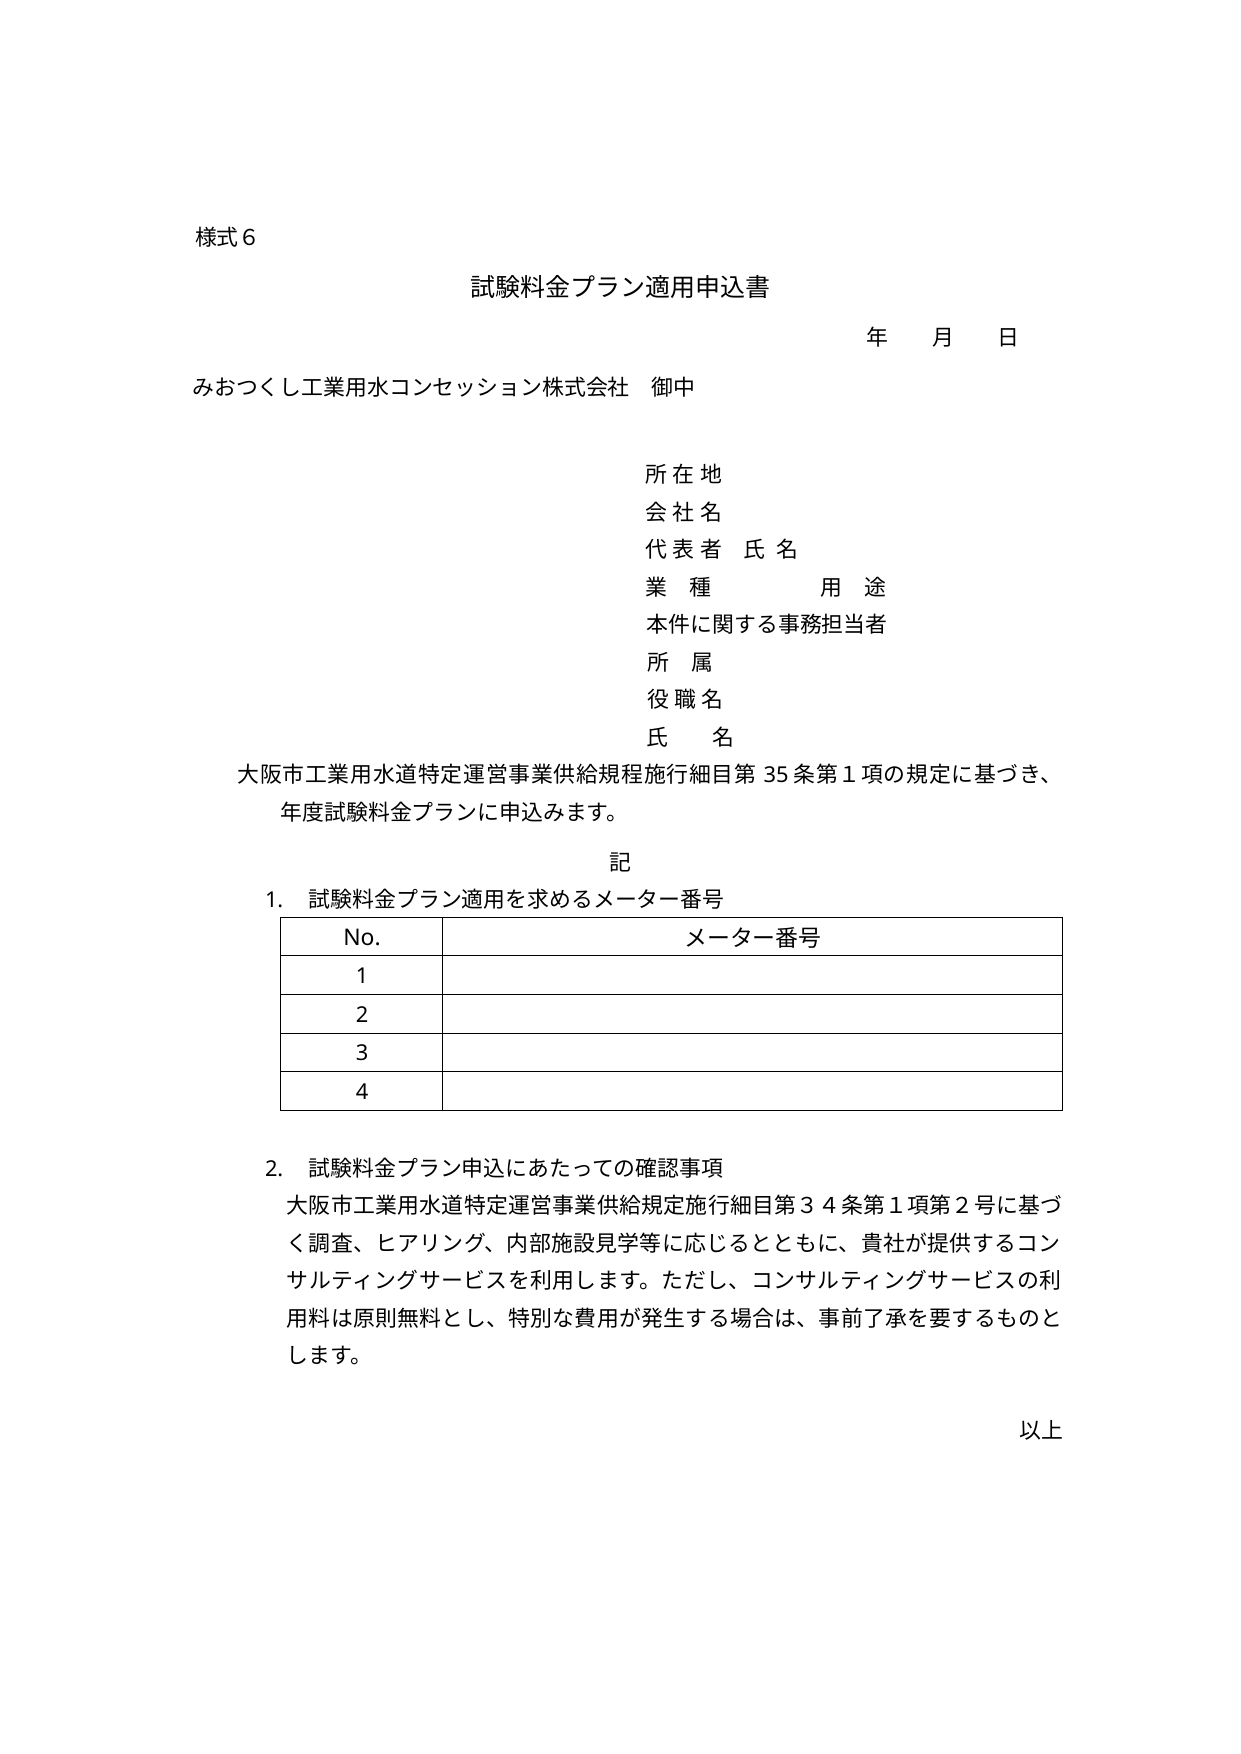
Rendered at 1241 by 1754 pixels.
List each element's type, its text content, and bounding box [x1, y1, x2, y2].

text 試験料金プラン適用申込書 [177, 267, 1063, 304]
table_cell [443, 1072, 1062, 1109]
text 大阪市工業用水道特定運営事業供給規程施行細目第35条第１項の規定に基づき、 年度試験料金プランに申込みます。 [215, 754, 1063, 829]
table_cell [443, 956, 1062, 994]
text 氏 名 [247, 717, 1048, 754]
text 以上 [177, 1411, 1063, 1448]
text 所在地 [187, 454, 1063, 492]
table_header メーター番号 [443, 918, 1062, 955]
text 大阪市工業用水道特定運営事業供給規定施行細目第３４条第１項第２号に基づく調査、ヒアリング、内部施設見学等に応じるとともに、貴社が提供するコンサルティングサービスを利用します。ただし、コンサルティングサービスの利用料は原則無料とし、特別な費用が発生する場合は、事前了承を要するものとします。 [287, 1186, 1063, 1373]
text 代表者 氏名 [236, 529, 1063, 567]
text 様式６ [195, 217, 1063, 254]
table_cell 2 [281, 995, 442, 1032]
text 年 月 日 [215, 317, 1019, 354]
text 会社名 [236, 492, 1063, 529]
list 試験料金プラン申込にあたっての確認事項 [265, 1148, 1063, 1186]
text みおつくし工業用水コンセッション株式会社 御中 [192, 367, 1063, 404]
text 業種 用途 [236, 567, 1063, 604]
table_cell [443, 1034, 1062, 1071]
list 試験料金プラン適用を求めるメーター番号 [265, 879, 1063, 917]
text 本件に関する事務担当者 [243, 604, 1063, 642]
text 所属 [258, 642, 1063, 679]
table_cell 3 [281, 1034, 442, 1071]
table_cell [443, 995, 1062, 1032]
table_cell 1 [281, 956, 442, 994]
text 役職名 [247, 679, 1048, 717]
table_header No. [281, 918, 442, 955]
table_cell 4 [281, 1072, 442, 1109]
subtitle 記 [177, 842, 1063, 879]
